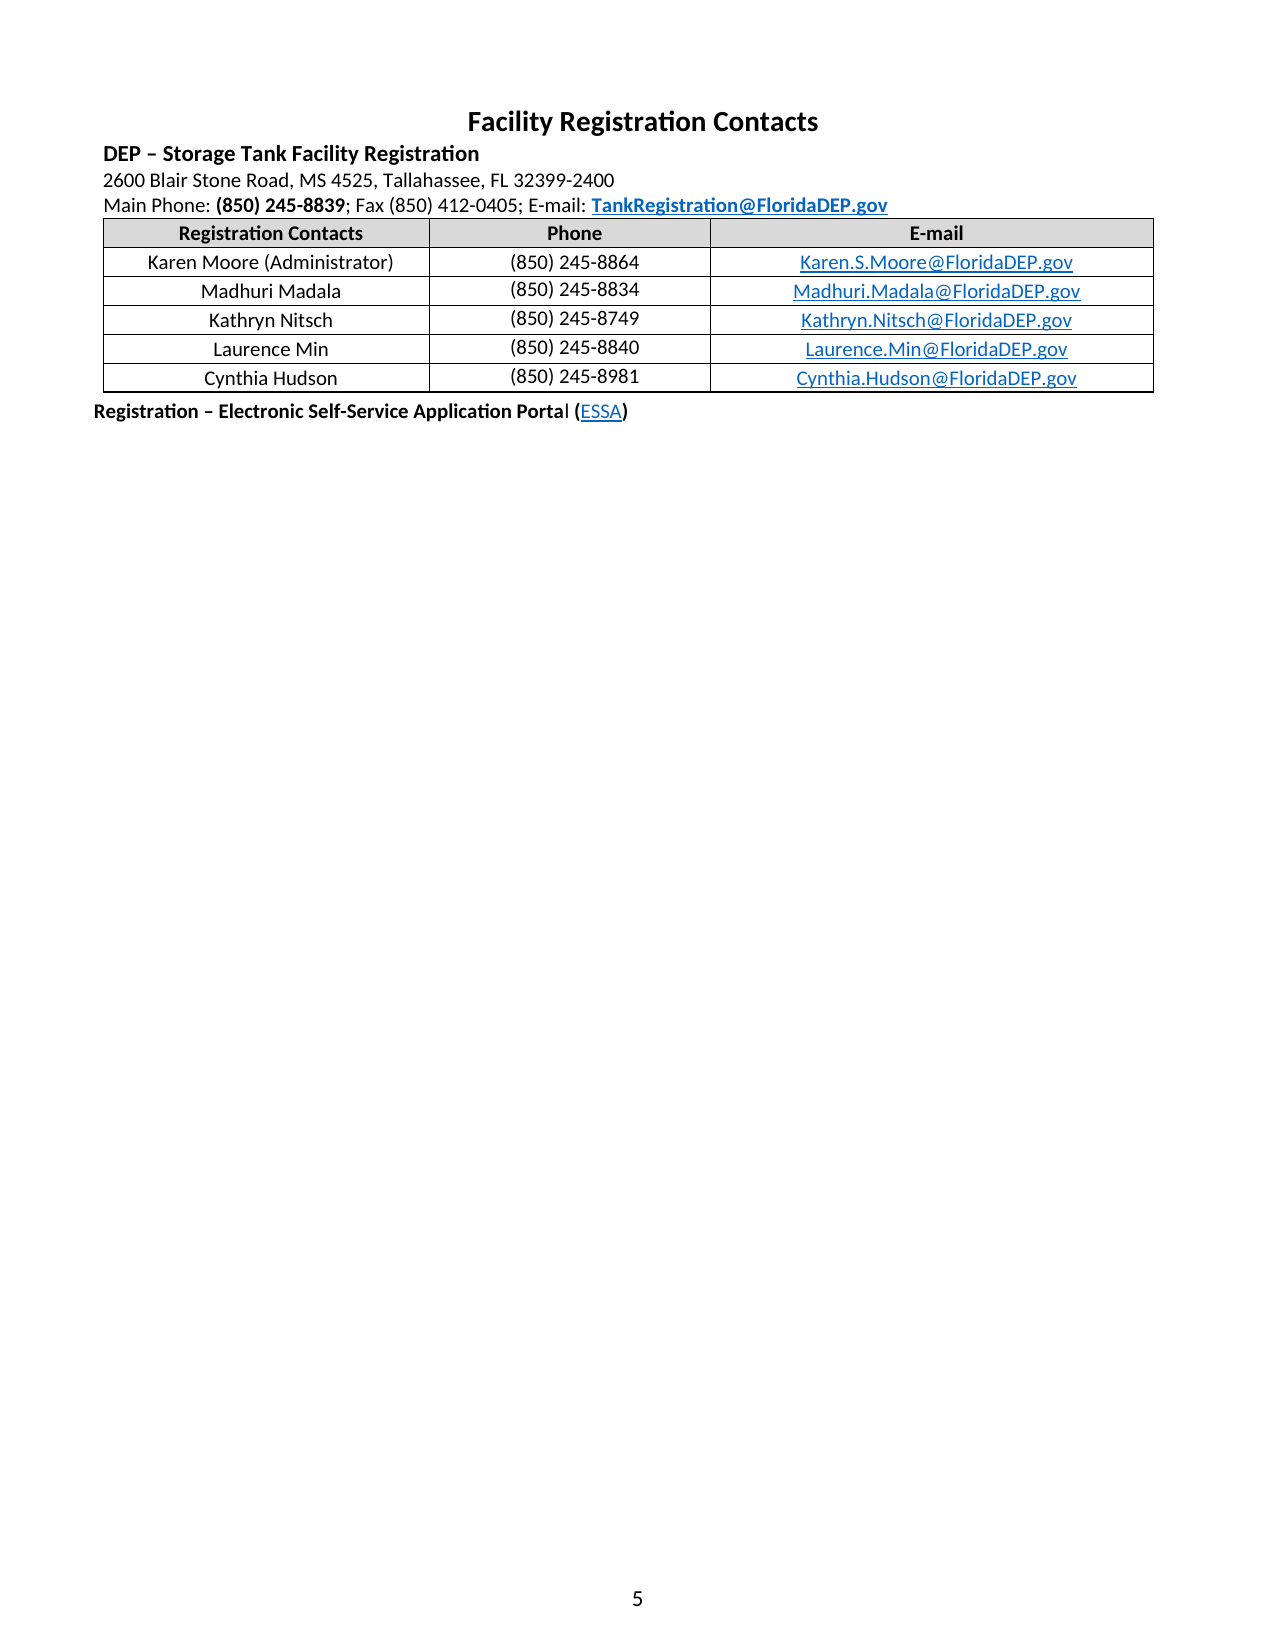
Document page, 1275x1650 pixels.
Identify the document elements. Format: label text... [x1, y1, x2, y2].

table_cell Madhuri Madala [104, 277, 429, 304]
text Main Phone: (850) 245-8839; Fax (850) 412-0405; E-mail: TankRegistration@FloridaDEP.gov [103, 192, 1181, 218]
table_cell Karen.S.Moore@FloridaDEP.gov [711, 248, 1153, 276]
subtitle Facility Registration Contacts [105, 103, 1181, 139]
table_cell Madhuri.Madala@FloridaDEP.gov [711, 277, 1153, 304]
text DEP – Storage Tank Facility Registration [103, 139, 1181, 167]
text 2600 Blair Stone Road, MS 4525, Tallahassee, FL 32399-2400 [103, 167, 1181, 192]
table_cell Cynthia Hudson [104, 364, 429, 391]
table_cell Kathryn Nitsch [104, 306, 429, 333]
table_cell (850) 245-8834 [430, 277, 710, 304]
table_cell (850) 245-8840 [430, 335, 710, 362]
table_cell (850) 245-8749 [430, 306, 710, 333]
table_cell Laurence Min [104, 335, 429, 362]
table_cell Cynthia.Hudson@FloridaDEP.gov [711, 364, 1153, 391]
table_cell (850) 245-8864 [430, 248, 710, 276]
table_cell Laurence.Min@FloridaDEP.gov [711, 335, 1153, 362]
table_cell Kathryn.Nitsch@FloridaDEP.gov [711, 306, 1153, 333]
table_cell (850) 245-8981 [430, 364, 710, 391]
text Registration – Electronic Self-Service Application Portal (ESSA) [94, 399, 1181, 424]
table_cell Karen Moore (Administrator) [104, 248, 429, 276]
table_header E-mail [711, 219, 1153, 247]
table_header Registration Contacts [104, 219, 429, 247]
table_header Phone [430, 219, 710, 247]
